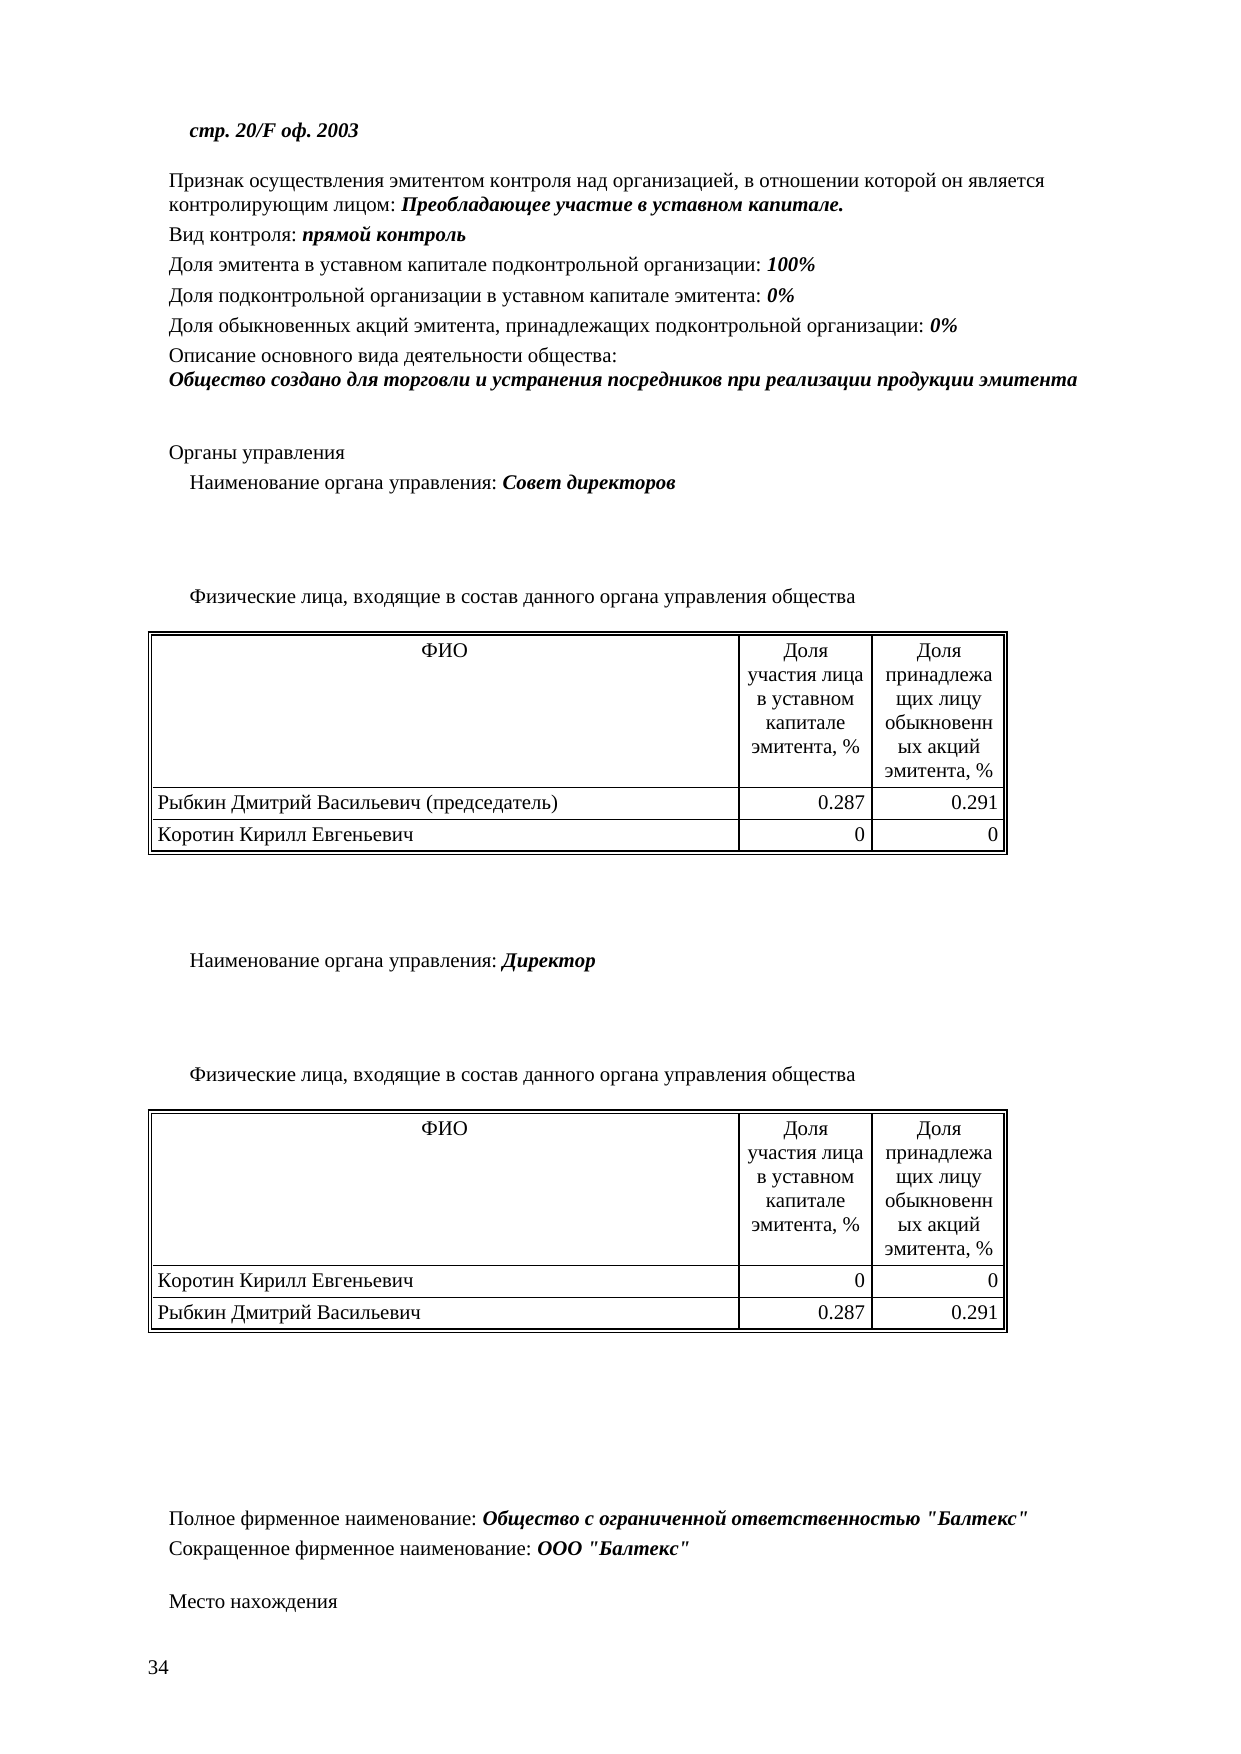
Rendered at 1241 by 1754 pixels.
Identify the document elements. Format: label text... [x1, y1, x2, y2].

text Описание основного вида деятельности общества: Общество создано для торговли и устранения посредников при реализации продукции эмитента [168, 343, 1092, 391]
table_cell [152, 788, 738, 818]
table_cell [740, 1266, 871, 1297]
text Сокращенное фирменное наименование: ООО "Балтекс" [168, 1536, 1092, 1560]
text Признак осуществления эмитентом контроля над организацией, в отношении которой он является контролирующим лицом: Преобладающее участие в уставном капитале. [168, 168, 1092, 216]
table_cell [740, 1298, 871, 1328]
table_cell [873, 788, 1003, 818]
subtitle Физические лица, входящие в состав данного органа управления общества [189, 1062, 1092, 1086]
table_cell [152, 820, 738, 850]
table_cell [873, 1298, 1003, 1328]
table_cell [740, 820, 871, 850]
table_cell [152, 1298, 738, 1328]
text Полное фирменное наименование: Общество с ограниченной ответственностью "Балтекс" [168, 1506, 1092, 1530]
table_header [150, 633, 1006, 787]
text Доля эмитента в уставном капитале подконтрольной организации: 100% [168, 252, 1092, 276]
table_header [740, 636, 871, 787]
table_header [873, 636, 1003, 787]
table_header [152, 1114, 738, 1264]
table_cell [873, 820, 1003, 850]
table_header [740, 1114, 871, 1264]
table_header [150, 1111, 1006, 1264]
subtitle Физические лица, входящие в состав данного органа управления общества [189, 584, 1092, 608]
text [189, 118, 1092, 142]
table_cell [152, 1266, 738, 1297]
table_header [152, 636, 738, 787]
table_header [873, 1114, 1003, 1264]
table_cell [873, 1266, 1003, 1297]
text Доля подконтрольной организации в уставном капитале эмитента: 0% [168, 283, 1092, 307]
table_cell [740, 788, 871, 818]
text Вид контроля: прямой контроль [168, 222, 1092, 246]
text Доля обыкновенных акций эмитента, принадлежащих подконтрольной организации: 0% [168, 313, 1092, 337]
text Наименование органа управления: Совет директоров [189, 470, 1092, 494]
subtitle Органы управления [168, 440, 1092, 464]
text Наименование органа управления: Директор [189, 948, 1092, 972]
subtitle Место нахождения [168, 1589, 1092, 1613]
